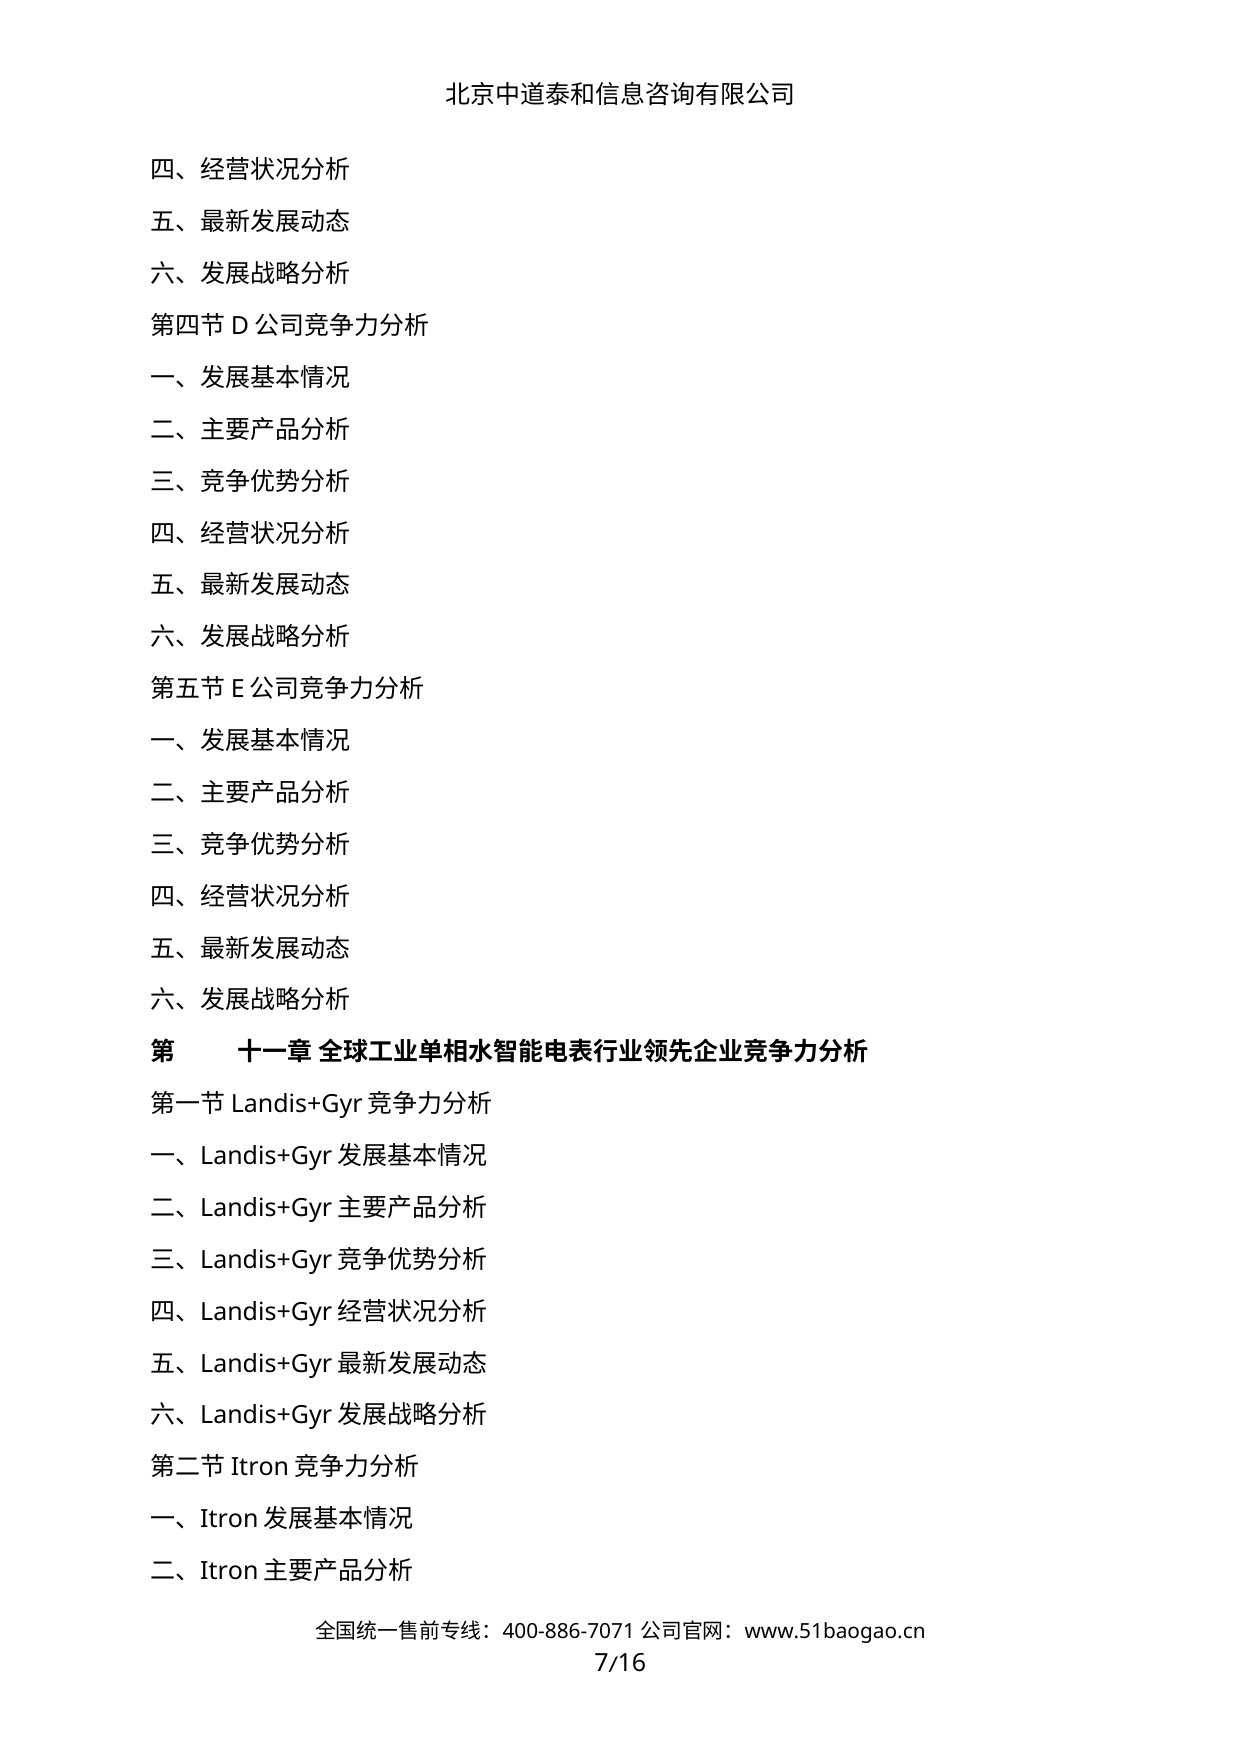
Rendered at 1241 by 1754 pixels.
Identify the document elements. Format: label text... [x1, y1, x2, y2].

text 第 十一章 全球工业单相水智能电表行业领先企业竞争力分析 [150, 1032, 1090, 1068]
text 一、Itron发展基本情况 [150, 1499, 1090, 1535]
text 五、Landis+Gyr最新发展动态 [150, 1343, 1090, 1379]
text 四、经营状况分析 [150, 876, 1090, 912]
text 第二节 Itron竞争力分析 [150, 1447, 1090, 1483]
text 一、发展基本情况 [150, 357, 1090, 394]
text 二、Landis+Gyr主要产品分析 [150, 1187, 1090, 1224]
text 四、Landis+Gyr经营状况分析 [150, 1291, 1090, 1327]
text 四、经营状况分析 [150, 513, 1090, 549]
text 五、最新发展动态 [150, 202, 1090, 238]
text 一、发展基本情况 [150, 721, 1090, 757]
text 六、发展战略分析 [150, 617, 1090, 653]
text 六、发展战略分析 [150, 254, 1090, 290]
text 二、Itron主要产品分析 [150, 1551, 1090, 1587]
text 四、经营状况分析 [150, 150, 1090, 186]
text 第五节 E公司竞争力分析 [150, 669, 1090, 705]
text 二、主要产品分析 [150, 409, 1090, 446]
text 五、最新发展动态 [150, 928, 1090, 964]
text 一、Landis+Gyr发展基本情况 [150, 1136, 1090, 1172]
text 三、Landis+Gyr竞争优势分析 [150, 1239, 1090, 1276]
text 三、竞争优势分析 [150, 461, 1090, 497]
text 六、发展战略分析 [150, 980, 1090, 1016]
text 五、最新发展动态 [150, 565, 1090, 601]
text 三、竞争优势分析 [150, 824, 1090, 861]
text 二、主要产品分析 [150, 772, 1090, 809]
text 第四节 D公司竞争力分析 [150, 306, 1090, 342]
text 六、Landis+Gyr发展战略分析 [150, 1395, 1090, 1431]
text 第一节 Landis+Gyr竞争力分析 [150, 1084, 1090, 1120]
